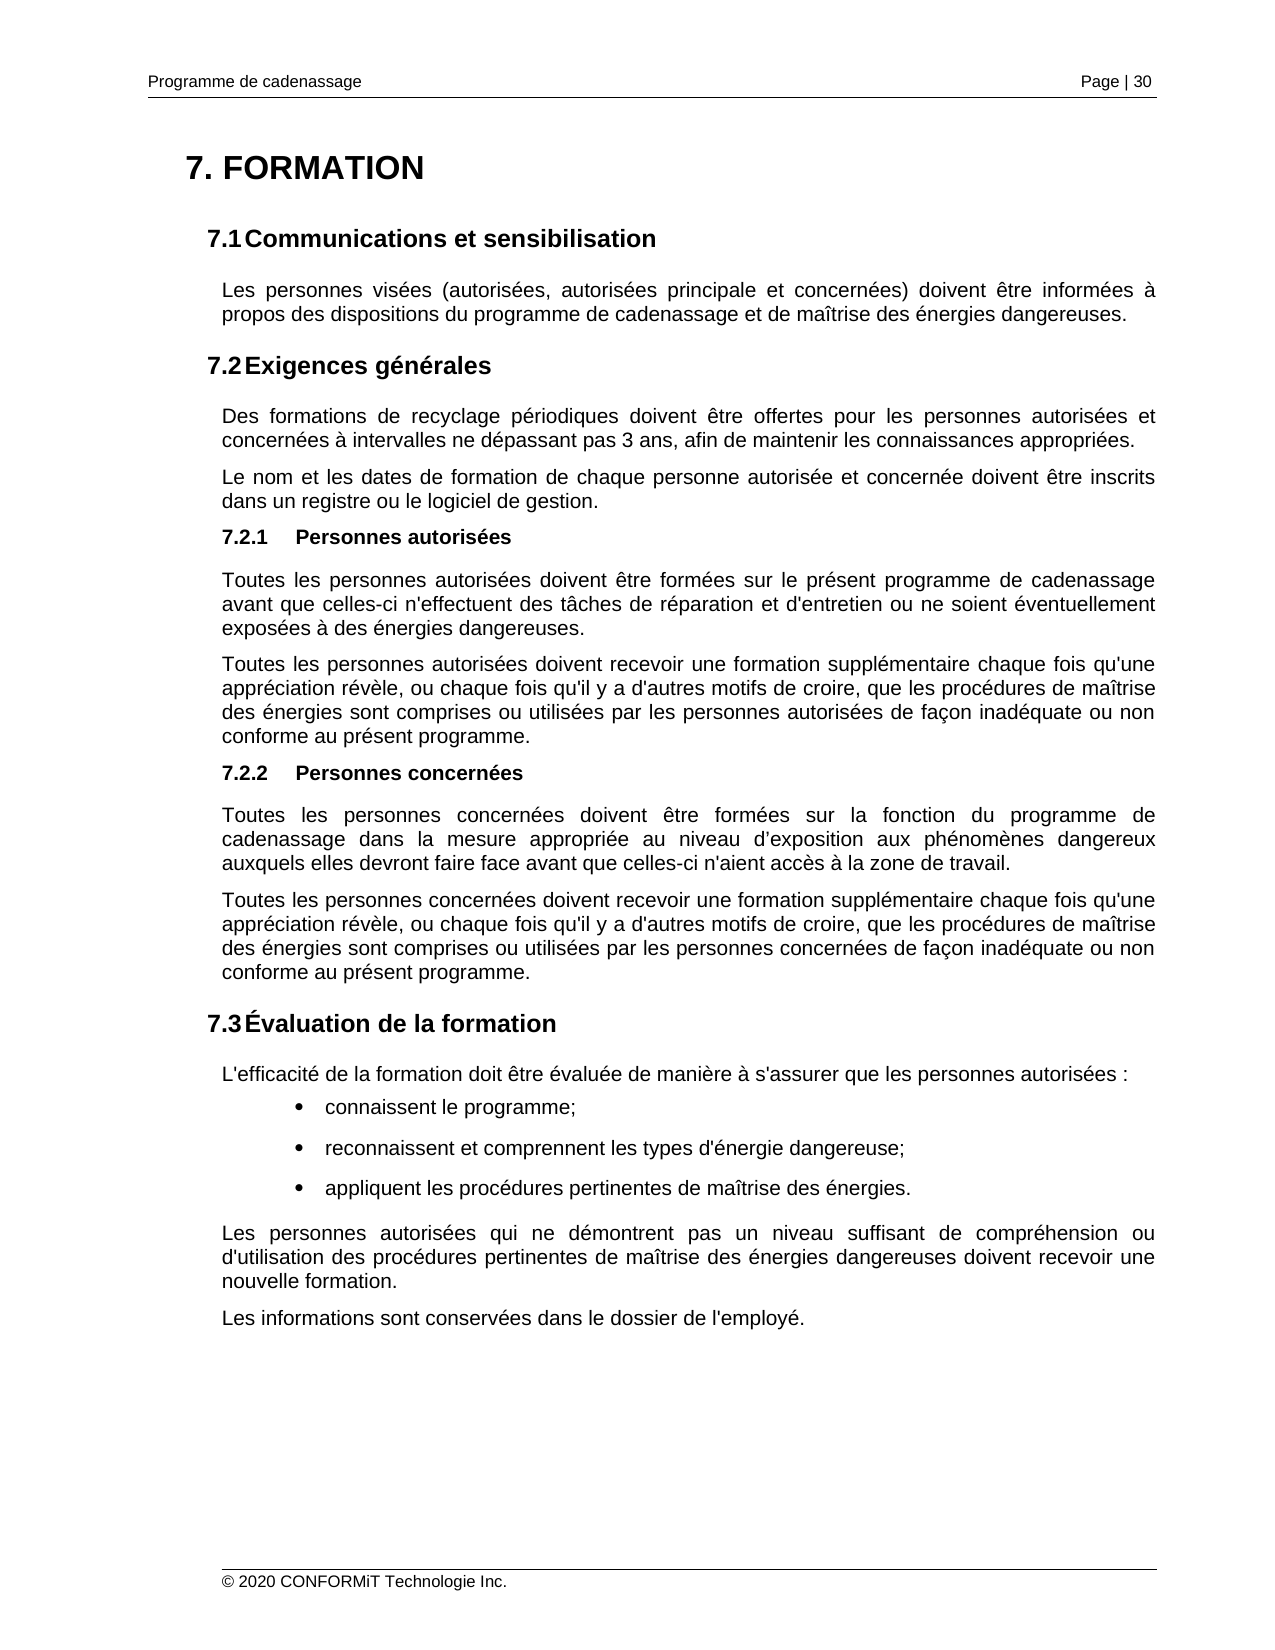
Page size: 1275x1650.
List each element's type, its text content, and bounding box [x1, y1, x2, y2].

subtitle formation [185, 148, 1157, 186]
subtitle Personnes autorisées [222, 525, 1157, 549]
text Les personnes visées (autorisées, autorisées principale et concernées) doivent être informées à propos des dispositions du programme de cadenassage et de maîtrise des énergies dangereuses. [222, 278, 1157, 326]
text connaissent le programme; [295, 1094, 1157, 1119]
subtitle Évaluation de la formation [207, 1008, 1157, 1037]
subtitle Personnes concernées [222, 761, 1157, 784]
text Des formations de recyclage périodiques doivent être offertes pour les personnes autorisées et concernées à intervalles ne dépassant pas 3 ans, afin de maintenir les connaissances appropriées. [222, 404, 1157, 452]
text Toutes les personnes concernées doivent recevoir une formation supplémentaire chaque fois qu'une appréciation révèle, ou chaque fois qu'il y a d'autres motifs de croire, que les procédures de maîtrise des énergies sont comprises ou utilisées par les personnes concernées de façon inadéquate ou non conforme au présent programme. [222, 888, 1157, 983]
text Toutes les personnes autorisées doivent recevoir une formation supplémentaire chaque fois qu'une appréciation révèle, ou chaque fois qu'il y a d'autres motifs de croire, que les procédures de maîtrise des énergies sont comprises ou utilisées par les personnes autorisées de façon inadéquate ou non conforme au présent programme. [222, 652, 1157, 748]
text Toutes les personnes autorisées doivent être formées sur le présent programme de cadenassage avant que celles-ci n'effectuent des tâches de réparation et d'entretien ou ne soient éventuellement exposées à des énergies dangereuses. [222, 568, 1157, 640]
text appliquent les procédures pertinentes de maîtrise des énergies. [295, 1176, 1157, 1200]
text Les informations sont conservées dans le dossier de l'employé. [222, 1305, 1157, 1329]
text Les personnes autorisées qui ne démontrent pas un niveau suffisant de compréhension ou d'utilisation des procédures pertinentes de maîtrise des énergies dangereuses doivent recevoir une nouvelle formation. [222, 1221, 1157, 1293]
subtitle Communications et sensibilisation [207, 224, 1157, 253]
text Toutes les personnes concernées doivent être formées sur la fonction du programme de cadenassage dans la mesure appropriée au niveau d’exposition aux phénomènes dangereux auxquels elles devront faire face avant que celles-ci n'aient accès à la zone de travail. [222, 803, 1157, 875]
text reconnaissent et comprennent les types d'énergie dangereuse; [295, 1135, 1157, 1159]
subtitle Exigences générales [207, 351, 1157, 379]
text L'efficacité de la formation doit être évaluée de manière à s'assurer que les personnes autorisées : [222, 1062, 1157, 1086]
text Le nom et les dates de formation de chaque personne autorisée et concernée doivent être inscrits dans un registre ou le logiciel de gestion. [222, 465, 1157, 513]
